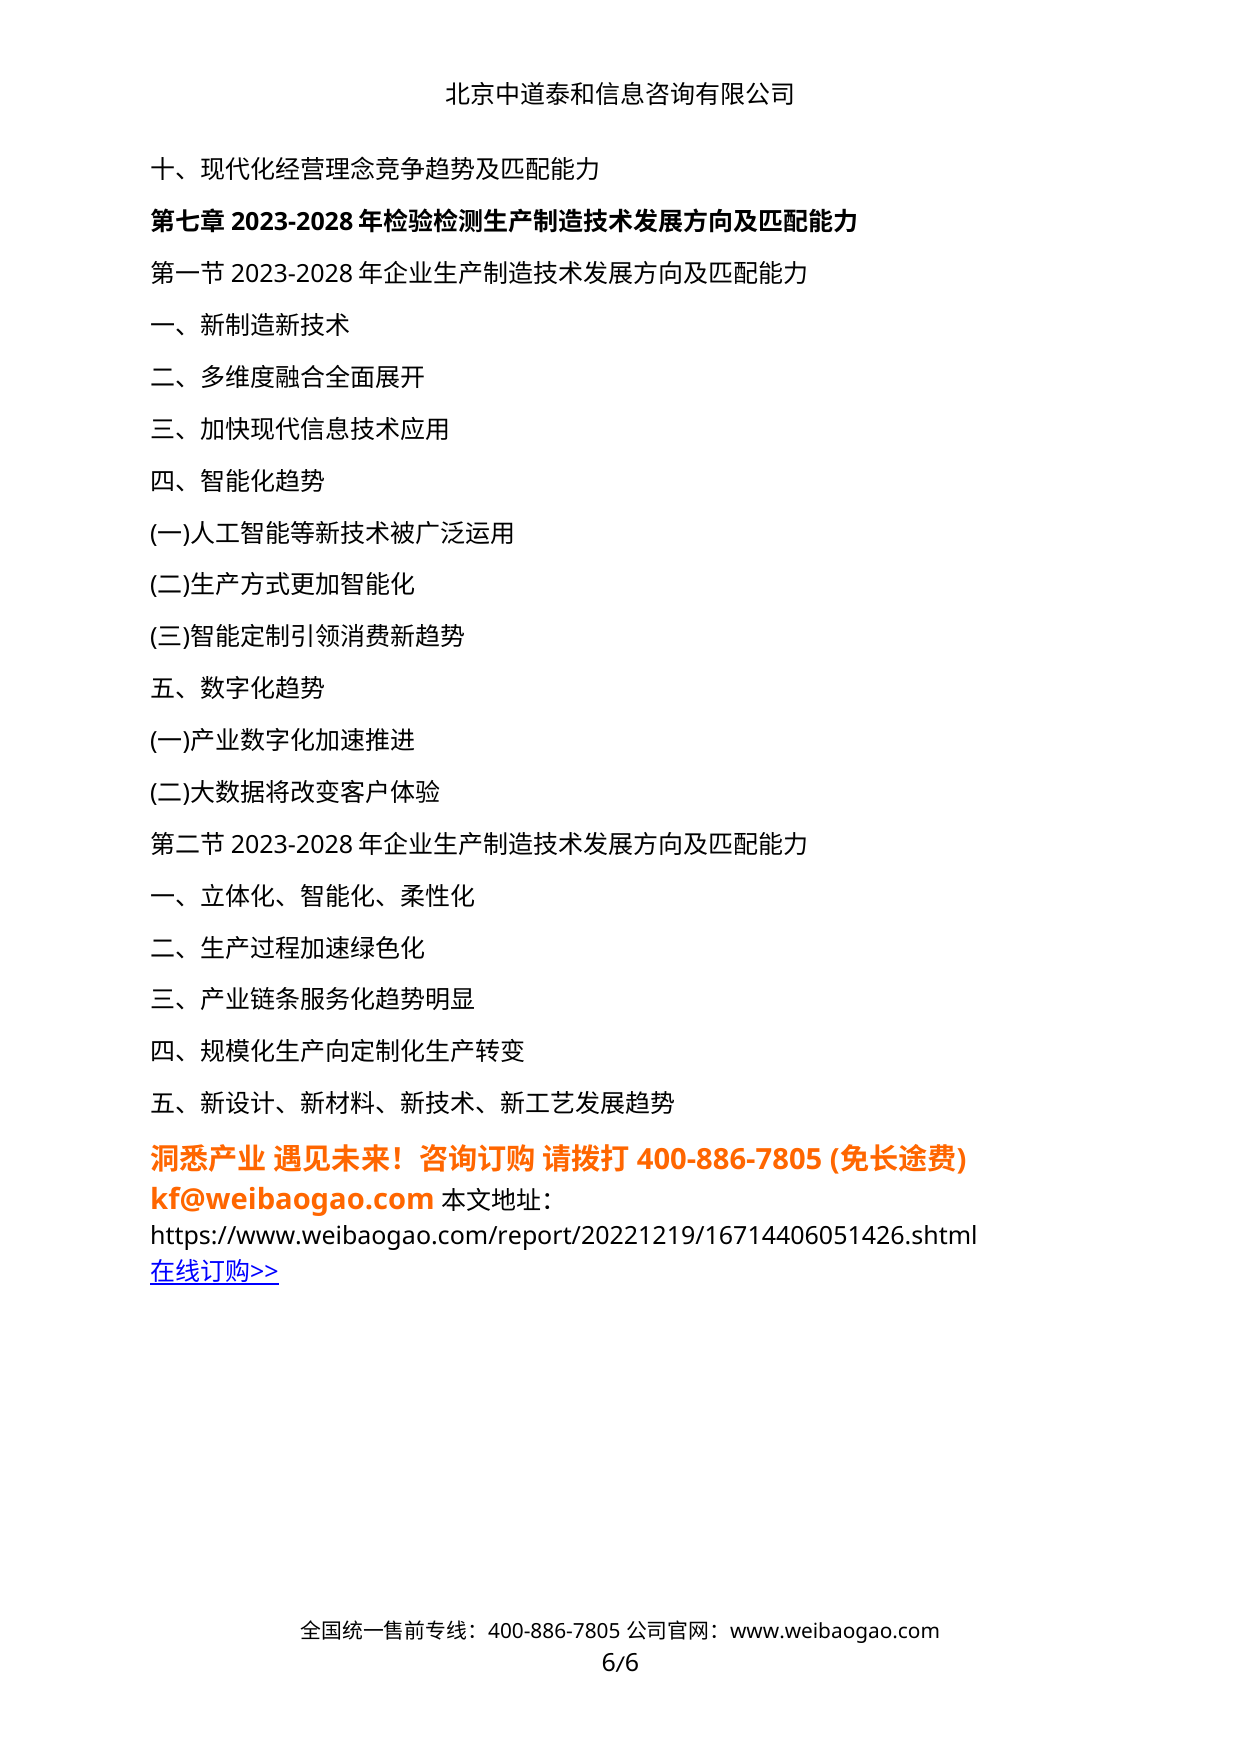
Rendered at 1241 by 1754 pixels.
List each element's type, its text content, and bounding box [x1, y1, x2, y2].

text 三、加快现代信息技术应用 [150, 409, 1090, 446]
text (二)生产方式更加智能化 [150, 565, 1090, 601]
text (二)大数据将改变客户体验 [150, 772, 1090, 809]
text 二、生产过程加速绿色化 [150, 928, 1090, 964]
text 洞悉产业 遇见未来！咨询订购 请拨打 400-886-7805 (免长途费) kf@weibaogao.com本文地址：https://www.weibaogao.com/report/20221219/16714406051426.shtml [150, 1136, 1090, 1252]
text 二、多维度融合全面展开 [150, 357, 1090, 394]
text (三)智能定制引领消费新趋势 [150, 617, 1090, 653]
text 三、产业链条服务化趋势明显 [150, 980, 1090, 1016]
text 十、现代化经营理念竞争趋势及匹配能力 [150, 150, 1090, 186]
text 一、立体化、智能化、柔性化 [150, 876, 1090, 912]
text (一)产业数字化加速推进 [150, 721, 1090, 757]
text 第七章 2023-2028年检验检测生产制造技术发展方向及匹配能力 [150, 202, 1090, 238]
text 四、智能化趋势 [150, 461, 1090, 497]
text 第二节 2023-2028年企业生产制造技术发展方向及匹配能力 [150, 824, 1090, 861]
text 五、新设计、新材料、新技术、新工艺发展趋势 [150, 1084, 1090, 1120]
text 在线订购>> [150, 1252, 1090, 1288]
text 五、数字化趋势 [150, 669, 1090, 705]
text 第一节 2023-2028年企业生产制造技术发展方向及匹配能力 [150, 254, 1090, 290]
text (一)人工智能等新技术被广泛运用 [150, 513, 1090, 549]
text 一、新制造新技术 [150, 306, 1090, 342]
text 四、规模化生产向定制化生产转变 [150, 1032, 1090, 1068]
